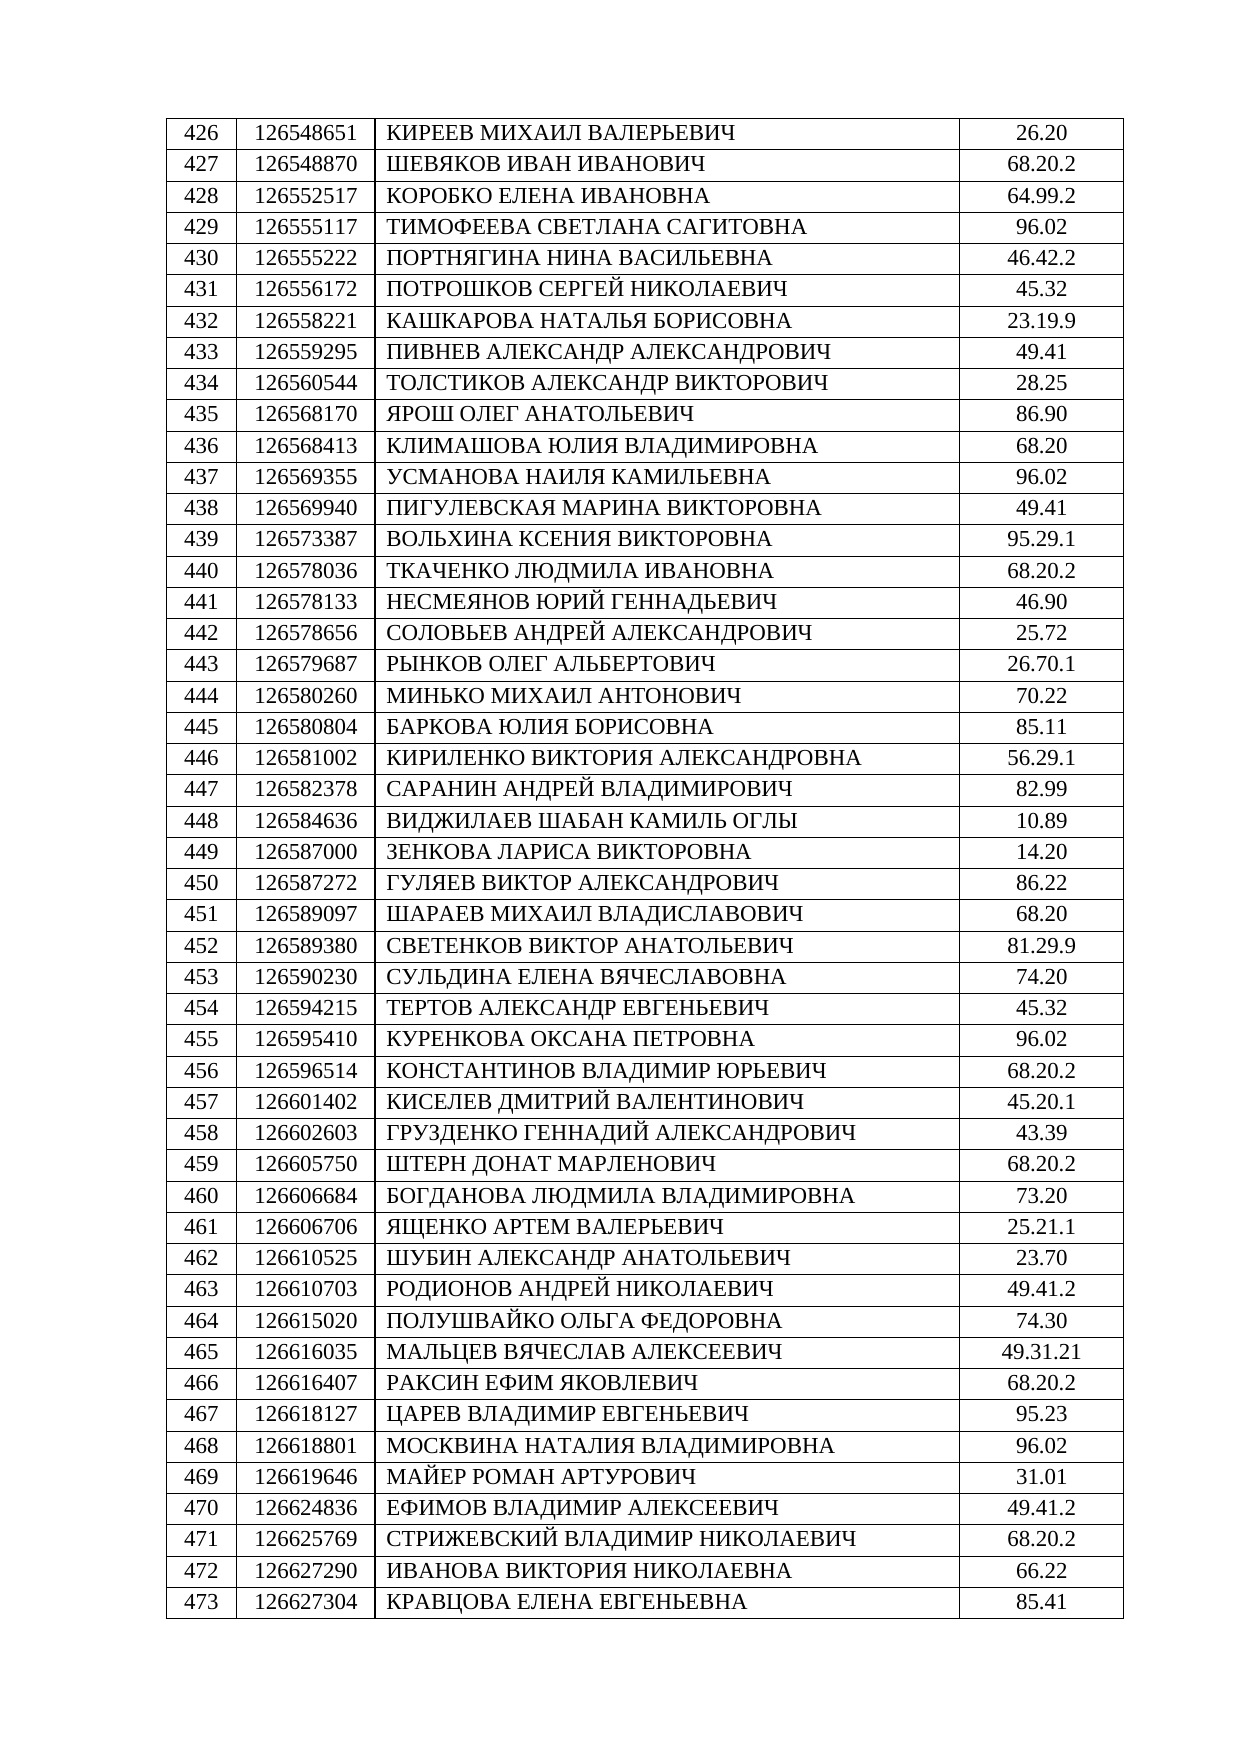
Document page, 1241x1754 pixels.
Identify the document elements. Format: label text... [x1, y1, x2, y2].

table_cell 439 [167, 525, 236, 556]
table_cell 126590230 [237, 963, 374, 993]
table_cell ШАРАЕВ МИХАИЛ ВЛАДИСЛАВОВИЧ [376, 900, 959, 931]
table_cell ПОЛУШВАЙКО ОЛЬГА ФЕДОРОВНА [376, 1307, 959, 1337]
table_cell ИВАНОВА ВИКТОРИЯ НИКОЛАЕВНА [376, 1557, 959, 1587]
table_cell 126616407 [237, 1369, 374, 1399]
table_cell 472 [167, 1557, 236, 1587]
table_cell 126616035 [237, 1338, 374, 1368]
table_cell ШЕВЯКОВ ИВАН ИВАНОВИЧ [376, 150, 959, 181]
table_cell 126627290 [237, 1557, 374, 1587]
table_cell 25.21.1 [960, 1213, 1123, 1243]
table_cell 443 [167, 650, 236, 681]
table_cell 49.31.21 [960, 1338, 1123, 1368]
table_cell 23.70 [960, 1244, 1123, 1274]
table_cell 449 [167, 838, 236, 868]
table_cell 444 [167, 682, 236, 712]
table_cell 45.32 [960, 994, 1123, 1024]
table_cell 81.29.9 [960, 932, 1123, 962]
table_cell 470 [167, 1494, 236, 1524]
table_cell 465 [167, 1338, 236, 1368]
table_cell КИСЕЛЕВ ДМИТРИЙ ВАЛЕНТИНОВИЧ [376, 1088, 959, 1118]
table_cell ТОЛСТИКОВ АЛЕКСАНДР ВИКТОРОВИЧ [376, 369, 959, 399]
table_cell КИРИЛЕНКО ВИКТОРИЯ АЛЕКСАНДРОВНА [376, 744, 959, 774]
table_cell 49.41.2 [960, 1494, 1123, 1524]
table_cell 442 [167, 619, 236, 649]
table_cell 45.20.1 [960, 1088, 1123, 1118]
table_cell 28.25 [960, 369, 1123, 399]
table_cell СВЕТЕНКОВ ВИКТОР АНАТОЛЬЕВИЧ [376, 932, 959, 962]
table_cell ТИМОФЕЕВА СВЕТЛАНА САГИТОВНА [376, 213, 959, 243]
table_cell УСМАНОВА НАИЛЯ КАМИЛЬЕВНА [376, 463, 959, 493]
table_cell 455 [167, 1025, 236, 1056]
table_cell 45.32 [960, 275, 1123, 306]
table_cell ГУЛЯЕВ ВИКТОР АЛЕКСАНДРОВИЧ [376, 869, 959, 899]
table_cell 459 [167, 1150, 236, 1181]
table_cell 126568170 [237, 400, 374, 431]
table_cell БОГДАНОВА ЛЮДМИЛА ВЛАДИМИРОВНА [376, 1182, 959, 1212]
table_cell 126559295 [237, 338, 374, 368]
table_cell 462 [167, 1244, 236, 1274]
table_cell 437 [167, 463, 236, 493]
table_cell СТРИЖЕВСКИЙ ВЛАДИМИР НИКОЛАЕВИЧ [376, 1525, 959, 1556]
table_cell ШУБИН АЛЕКСАНДР АНАТОЛЬЕВИЧ [376, 1244, 959, 1274]
table_cell 126619646 [237, 1463, 374, 1493]
table_cell 463 [167, 1275, 236, 1306]
table_cell 10.89 [960, 807, 1123, 837]
table_cell ВОЛЬХИНА КСЕНИЯ ВИКТОРОВНА [376, 525, 959, 556]
table_cell 126548870 [237, 150, 374, 181]
table_cell 427 [167, 150, 236, 181]
table_cell 452 [167, 932, 236, 962]
table_cell 435 [167, 400, 236, 431]
table_cell КОРОБКО ЕЛЕНА ИВАНОВНА [376, 182, 959, 212]
table_cell 453 [167, 963, 236, 993]
table_cell 96.02 [960, 1025, 1123, 1056]
table_cell 96.02 [960, 463, 1123, 493]
table_cell ЕФИМОВ ВЛАДИМИР АЛЕКСЕЕВИЧ [376, 1494, 959, 1524]
table_cell СУЛЬДИНА ЕЛЕНА ВЯЧЕСЛАВОВНА [376, 963, 959, 993]
table_cell МИНЬКО МИХАИЛ АНТОНОВИЧ [376, 682, 959, 712]
table_cell 126606706 [237, 1213, 374, 1243]
table_cell 126587272 [237, 869, 374, 899]
table_cell 434 [167, 369, 236, 399]
table_cell 31.01 [960, 1463, 1123, 1493]
table_cell ПОТРОШКОВ СЕРГЕЙ НИКОЛАЕВИЧ [376, 275, 959, 306]
table_cell ГРУЗДЕНКО ГЕННАДИЙ АЛЕКСАНДРОВИЧ [376, 1119, 959, 1149]
table_cell КОНСТАНТИНОВ ВЛАДИМИР ЮРЬЕВИЧ [376, 1057, 959, 1087]
table_cell 126580260 [237, 682, 374, 712]
table_cell 64.99.2 [960, 182, 1123, 212]
table_cell 126558221 [237, 307, 374, 337]
table_cell 73.20 [960, 1182, 1123, 1212]
table_cell ЗЕНКОВА ЛАРИСА ВИКТОРОВНА [376, 838, 959, 868]
table_cell РОДИОНОВ АНДРЕЙ НИКОЛАЕВИЧ [376, 1275, 959, 1306]
table_cell 68.20 [960, 432, 1123, 462]
table_cell 466 [167, 1369, 236, 1399]
table_cell МАЙЕР РОМАН АРТУРОВИЧ [376, 1463, 959, 1493]
table_cell 23.19.9 [960, 307, 1123, 337]
table_cell ПОРТНЯГИНА НИНА ВАСИЛЬЕВНА [376, 244, 959, 274]
table_cell ЯЩЕНКО АРТЕМ ВАЛЕРЬЕВИЧ [376, 1213, 959, 1243]
table_cell 467 [167, 1400, 236, 1431]
table_cell 469 [167, 1463, 236, 1493]
table_cell 458 [167, 1119, 236, 1149]
table_cell 450 [167, 869, 236, 899]
table_cell СОЛОВЬЕВ АНДРЕЙ АЛЕКСАНДРОВИЧ [376, 619, 959, 649]
table_cell 86.90 [960, 400, 1123, 431]
table_cell 70.22 [960, 682, 1123, 712]
table_cell 451 [167, 900, 236, 931]
table_cell 428 [167, 182, 236, 212]
table_cell 68.20.2 [960, 557, 1123, 587]
table_cell 74.30 [960, 1307, 1123, 1337]
table_cell 468 [167, 1432, 236, 1462]
table_cell 126578133 [237, 588, 374, 618]
table_cell 68.20 [960, 900, 1123, 931]
table_cell ЦАРЕВ ВЛАДИМИР ЕВГЕНЬЕВИЧ [376, 1400, 959, 1431]
table_cell 126624836 [237, 1494, 374, 1524]
table_cell ПИГУЛЕВСКАЯ МАРИНА ВИКТОРОВНА [376, 494, 959, 524]
table_cell 126581002 [237, 744, 374, 774]
table_cell 56.29.1 [960, 744, 1123, 774]
table_cell 126580804 [237, 713, 374, 743]
table_cell 14.20 [960, 838, 1123, 868]
table_cell ПИВНЕВ АЛЕКСАНДР АЛЕКСАНДРОВИЧ [376, 338, 959, 368]
table_cell 126601402 [237, 1088, 374, 1118]
table_cell 126569355 [237, 463, 374, 493]
table_cell 426 [167, 119, 236, 149]
table_cell 433 [167, 338, 236, 368]
table_cell 95.23 [960, 1400, 1123, 1431]
table_cell 126594215 [237, 994, 374, 1024]
table_cell КИРЕЕВ МИХАИЛ ВАЛЕРЬЕВИЧ [376, 119, 959, 149]
table_cell 448 [167, 807, 236, 837]
table_cell 126625769 [237, 1525, 374, 1556]
table_cell 446 [167, 744, 236, 774]
table_cell КАШКАРОВА НАТАЛЬЯ БОРИСОВНА [376, 307, 959, 337]
table_cell 126579687 [237, 650, 374, 681]
table_cell 126606684 [237, 1182, 374, 1212]
table_cell 82.99 [960, 775, 1123, 806]
table_cell КЛИМАШОВА ЮЛИЯ ВЛАДИМИРОВНА [376, 432, 959, 462]
table_cell 96.02 [960, 1432, 1123, 1462]
table_cell 68.20.2 [960, 1150, 1123, 1181]
table_cell 440 [167, 557, 236, 587]
table_cell 456 [167, 1057, 236, 1087]
table_cell 126615020 [237, 1307, 374, 1337]
table_cell 126587000 [237, 838, 374, 868]
table_cell 454 [167, 994, 236, 1024]
table_cell 126627304 [237, 1588, 374, 1618]
table_cell 126582378 [237, 775, 374, 806]
table_cell 26.20 [960, 119, 1123, 149]
table_cell ТЕРТОВ АЛЕКСАНДР ЕВГЕНЬЕВИЧ [376, 994, 959, 1024]
table_cell 68.20.2 [960, 1525, 1123, 1556]
table_cell ЯРОШ ОЛЕГ АНАТОЛЬЕВИЧ [376, 400, 959, 431]
table_cell КРАВЦОВА ЕЛЕНА ЕВГЕНЬЕВНА [376, 1588, 959, 1618]
table_cell МАЛЬЦЕВ ВЯЧЕСЛАВ АЛЕКСЕЕВИЧ [376, 1338, 959, 1368]
table_cell 460 [167, 1182, 236, 1212]
table_cell 86.22 [960, 869, 1123, 899]
table_cell 95.29.1 [960, 525, 1123, 556]
table_cell 126602603 [237, 1119, 374, 1149]
table_cell 49.41.2 [960, 1275, 1123, 1306]
table_cell КУРЕНКОВА ОКСАНА ПЕТРОВНА [376, 1025, 959, 1056]
table_cell 43.39 [960, 1119, 1123, 1149]
table_cell 126555222 [237, 244, 374, 274]
table_cell 126595410 [237, 1025, 374, 1056]
table_cell 126578656 [237, 619, 374, 649]
table_cell 126555117 [237, 213, 374, 243]
table_cell 68.20.2 [960, 150, 1123, 181]
table_cell 126610525 [237, 1244, 374, 1274]
table_cell 432 [167, 307, 236, 337]
table_cell 471 [167, 1525, 236, 1556]
table_cell 74.20 [960, 963, 1123, 993]
table_cell 473 [167, 1588, 236, 1618]
table_cell 438 [167, 494, 236, 524]
table_cell ТКАЧЕНКО ЛЮДМИЛА ИВАНОВНА [376, 557, 959, 587]
table_cell 68.20.2 [960, 1369, 1123, 1399]
table_cell 126610703 [237, 1275, 374, 1306]
table_cell МОСКВИНА НАТАЛИЯ ВЛАДИМИРОВНА [376, 1432, 959, 1462]
table_cell 68.20.2 [960, 1057, 1123, 1087]
table_cell 126584636 [237, 807, 374, 837]
table_cell 430 [167, 244, 236, 274]
table_cell 49.41 [960, 494, 1123, 524]
table_cell 429 [167, 213, 236, 243]
table_cell 441 [167, 588, 236, 618]
table_cell 464 [167, 1307, 236, 1337]
table_cell 126596514 [237, 1057, 374, 1087]
table_cell БАРКОВА ЮЛИЯ БОРИСОВНА [376, 713, 959, 743]
table_cell 126556172 [237, 275, 374, 306]
table_cell 126569940 [237, 494, 374, 524]
table_cell 126560544 [237, 369, 374, 399]
table_cell 126618127 [237, 1400, 374, 1431]
table_cell 431 [167, 275, 236, 306]
table_cell 96.02 [960, 213, 1123, 243]
table_cell НЕСМЕЯНОВ ЮРИЙ ГЕННАДЬЕВИЧ [376, 588, 959, 618]
table_cell РЫНКОВ ОЛЕГ АЛЬБЕРТОВИЧ [376, 650, 959, 681]
table_cell 461 [167, 1213, 236, 1243]
table_cell 126548651 [237, 119, 374, 149]
table_cell 445 [167, 713, 236, 743]
table_cell 25.72 [960, 619, 1123, 649]
table_cell 126568413 [237, 432, 374, 462]
table_cell 46.90 [960, 588, 1123, 618]
table_cell САРАНИН АНДРЕЙ ВЛАДИМИРОВИЧ [376, 775, 959, 806]
table_cell 436 [167, 432, 236, 462]
table_cell 49.41 [960, 338, 1123, 368]
table_cell 85.41 [960, 1588, 1123, 1618]
table_cell РАКСИН ЕФИМ ЯКОВЛЕВИЧ [376, 1369, 959, 1399]
table_cell 457 [167, 1088, 236, 1118]
table_cell 126589380 [237, 932, 374, 962]
table_cell 66.22 [960, 1557, 1123, 1587]
table_cell 126578036 [237, 557, 374, 587]
table_cell 126605750 [237, 1150, 374, 1181]
table_cell 126618801 [237, 1432, 374, 1462]
table_cell 85.11 [960, 713, 1123, 743]
table_cell 126589097 [237, 900, 374, 931]
table_cell 46.42.2 [960, 244, 1123, 274]
table_cell 447 [167, 775, 236, 806]
table_cell 126552517 [237, 182, 374, 212]
table_cell 126573387 [237, 525, 374, 556]
table_cell ШТЕРН ДОНАТ МАРЛЕНОВИЧ [376, 1150, 959, 1181]
table_cell ВИДЖИЛАЕВ ШАБАН КАМИЛЬ ОГЛЫ [376, 807, 959, 837]
table_cell 26.70.1 [960, 650, 1123, 681]
